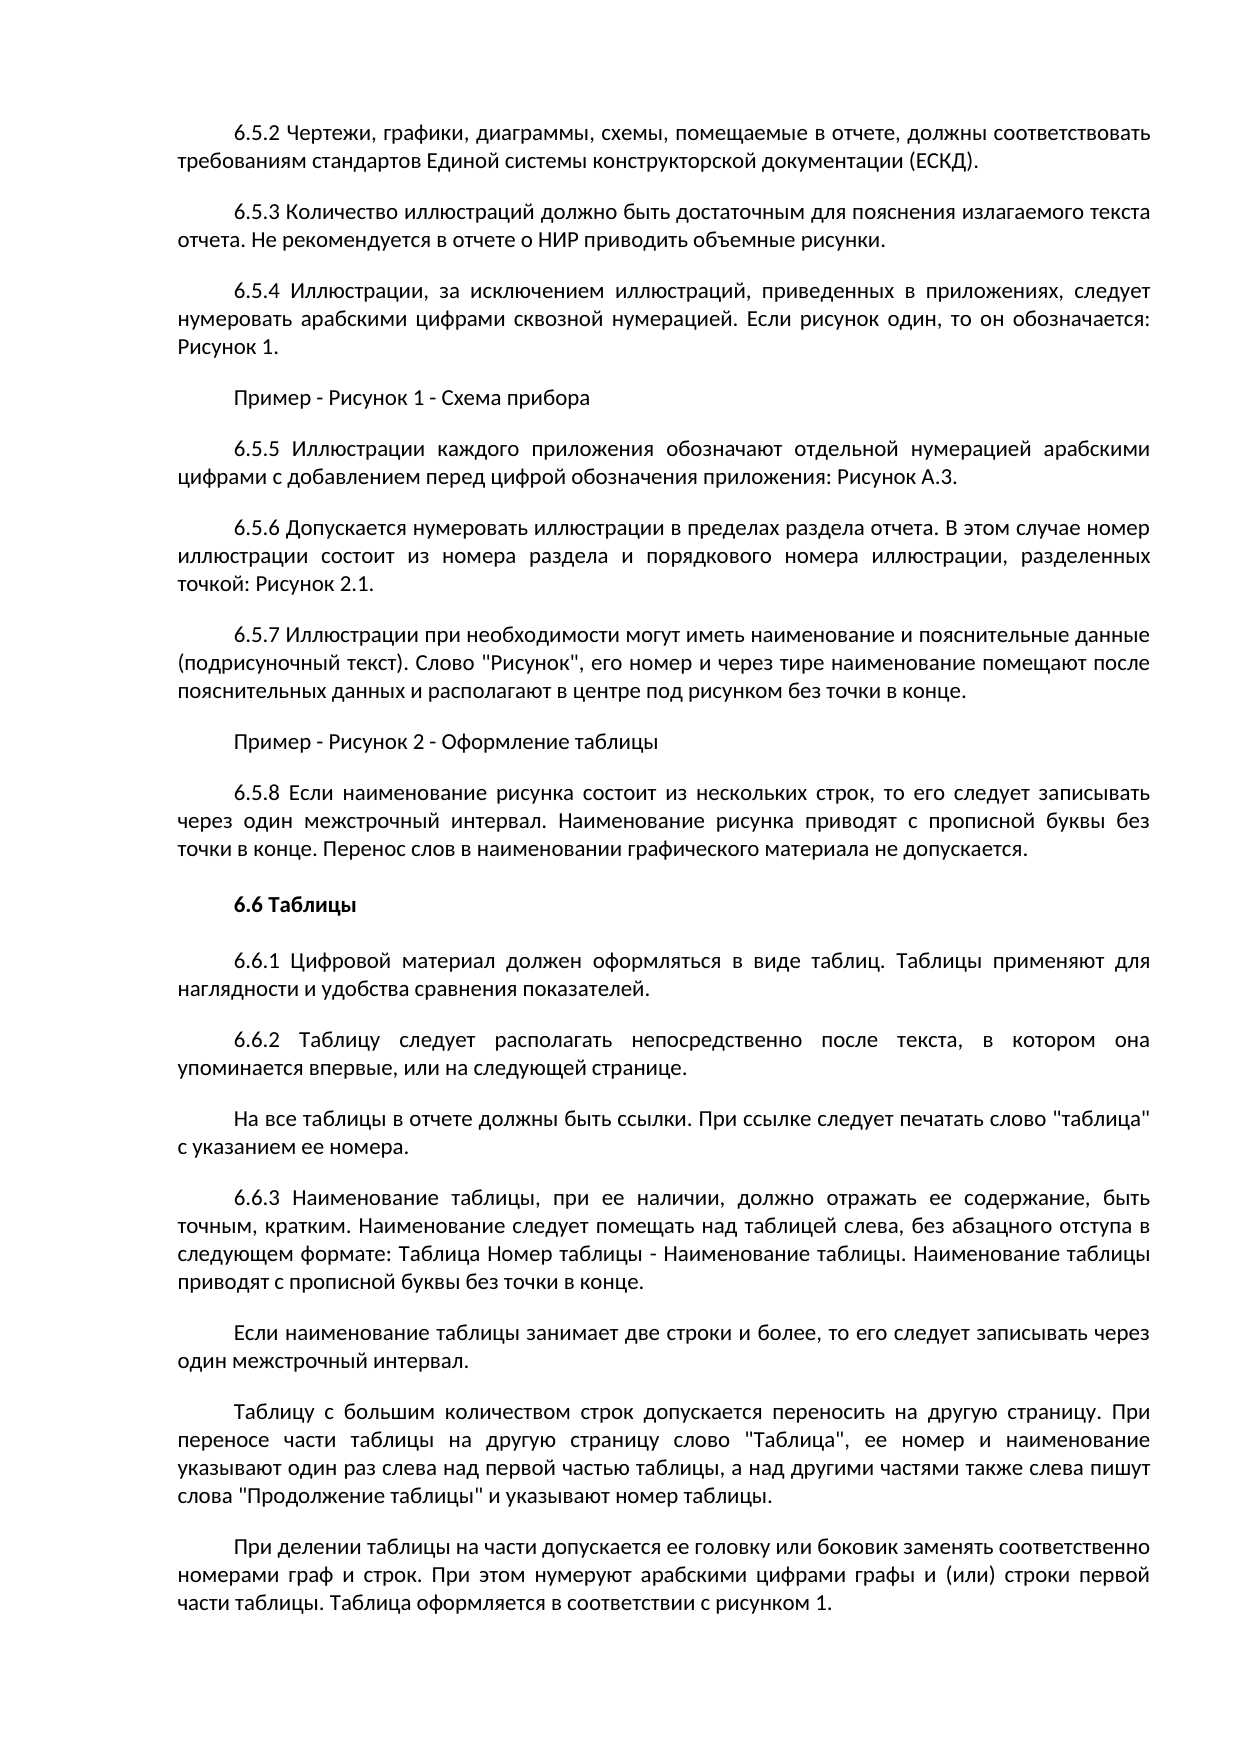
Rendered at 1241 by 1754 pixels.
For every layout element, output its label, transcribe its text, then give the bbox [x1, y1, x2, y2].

text 6.6.3 Наименование таблицы, при ее наличии, должно отражать ее содержание, быть точным, кратким. Наименование следует помещать над таблицей слева, без абзацного отступа в следующем формате: Таблица Номер таблицы - Наименование таблицы. Наименование таблицы приводят с прописной буквы без точки в конце. [177, 1183, 1152, 1295]
text 6.5.8 Если наименование рисунка состоит из нескольких строк, то его следует записывать через один межстрочный интервал. Наименование рисунка приводят с прописной буквы без точки в конце. Перенос слов в наименовании графического материала не допускается. [177, 778, 1152, 862]
text 6.5.5 Иллюстрации каждого приложения обозначают отдельной нумерацией арабскими цифрами с добавлением перед цифрой обозначения приложения: Рисунок А.3. [177, 434, 1152, 490]
text Пример - Рисунок 2 - Оформление таблицы [177, 727, 1152, 755]
text Пример - Рисунок 1 - Схема прибора [177, 383, 1152, 411]
text На все таблицы в отчете должны быть ссылки. При ссылке следует печатать слово "таблица" с указанием ее номера. [177, 1104, 1152, 1160]
title 6.6 Таблицы [177, 890, 1152, 918]
text 6.5.7 Иллюстрации при необходимости могут иметь наименование и пояснительные данные (подрисуночный текст). Слово "Рисунок", его номер и через тире наименование помещают после пояснительных данных и располагают в центре под рисунком без точки в конце. [177, 620, 1152, 704]
text 6.5.6 Допускается нумеровать иллюстрации в пределах раздела отчета. В этом случае номер иллюстрации состоит из номера раздела и порядкового номера иллюстрации, разделенных точкой: Рисунок 2.1. [177, 513, 1152, 597]
text Если наименование таблицы занимает две строки и более, то его следует записывать через один межстрочный интервал. [177, 1318, 1152, 1374]
text 6.5.3 Количество иллюстраций должно быть достаточным для пояснения излагаемого текста отчета. Не рекомендуется в отчете о НИР приводить объемные рисунки. [177, 197, 1152, 253]
text 6.6.2 Таблицу следует располагать непосредственно после текста, в котором она упоминается впервые, или на следующей странице. [177, 1025, 1152, 1081]
text Таблицу с большим количеством строк допускается переносить на другую страницу. При переносе части таблицы на другую страницу слово "Таблица", ее номер и наименование указывают один раз слева над первой частью таблицы, а над другими частями также слева пишут слова "Продолжение таблицы" и указывают номер таблицы. [177, 1397, 1152, 1509]
text 6.6.1 Цифровой материал должен оформляться в виде таблиц. Таблицы применяют для наглядности и удобства сравнения показателей. [177, 946, 1152, 1002]
text 6.5.2 Чертежи, графики, диаграммы, схемы, помещаемые в отчете, должны соответствовать требованиям стандартов Единой системы конструкторской документации (ЕСКД). [177, 118, 1152, 174]
text 6.5.4 Иллюстрации, за исключением иллюстраций, приведенных в приложениях, следует нумеровать арабскими цифрами сквозной нумерацией. Если рисунок один, то он обозначается: Рисунок 1. [177, 276, 1152, 360]
text При делении таблицы на части допускается ее головку или боковик заменять соответственно номерами граф и строк. При этом нумеруют арабскими цифрами графы и (или) строки первой части таблицы. Таблица оформляется в соответствии с рисунком 1. [177, 1532, 1152, 1616]
